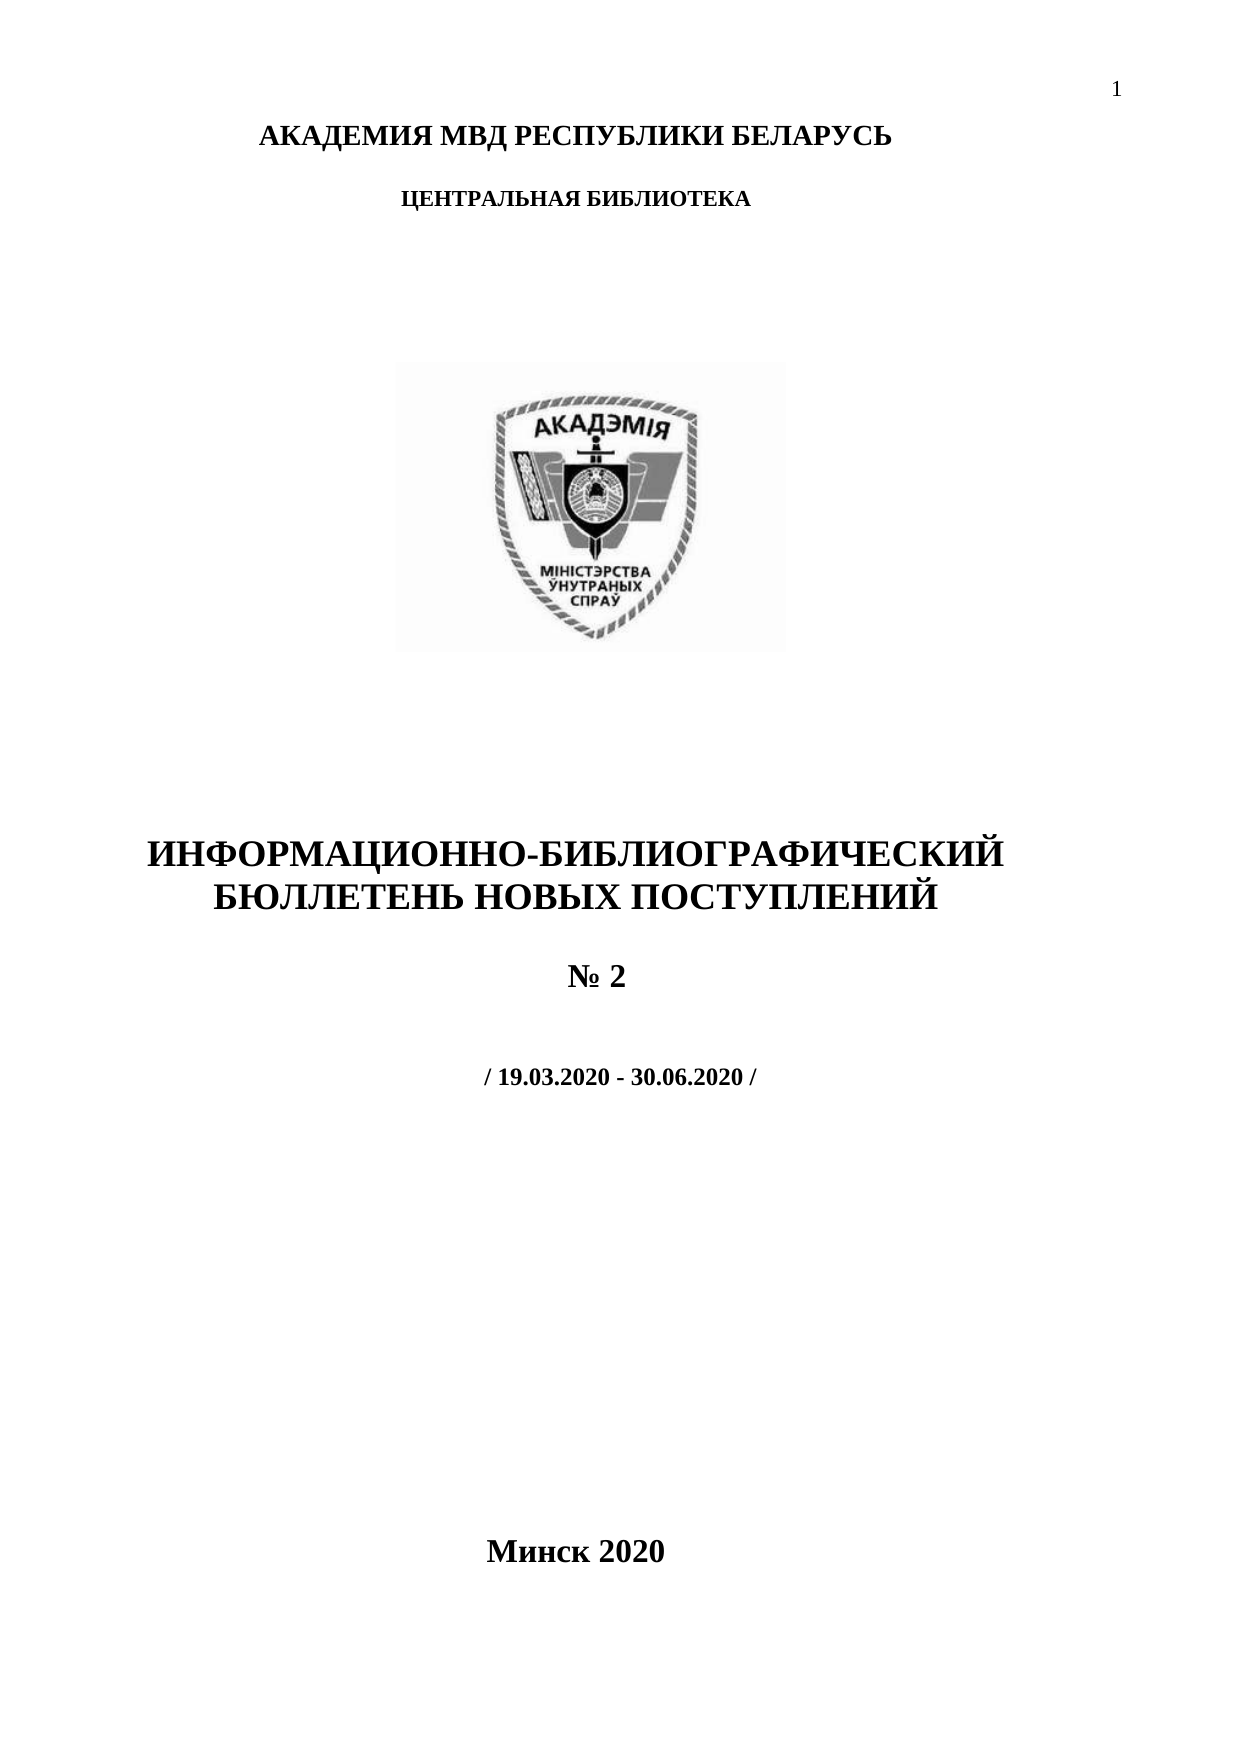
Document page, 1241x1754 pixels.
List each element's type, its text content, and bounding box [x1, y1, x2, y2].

text ИНФОРМАЦИОННО-БИБЛИОГРАФИЧЕСКИЙ [29, 832, 1122, 875]
picture [395, 362, 786, 652]
text ЦЕНТРАЛЬНАЯ БИБЛИОТЕКА [29, 185, 1122, 212]
text АКАДЕМИЯ МВД РЕСПУБЛИКИ БЕЛАРУСЬ [29, 118, 1122, 152]
text / 19.03.2020 - 30.06.2020 / [118, 1062, 1122, 1091]
text БЮЛЛЕТЕНЬ НОВЫХ ПОСТУПЛЕНИЙ [29, 875, 1122, 918]
text Минск 2020 [29, 1531, 1122, 1570]
text № 2 [29, 956, 1122, 995]
